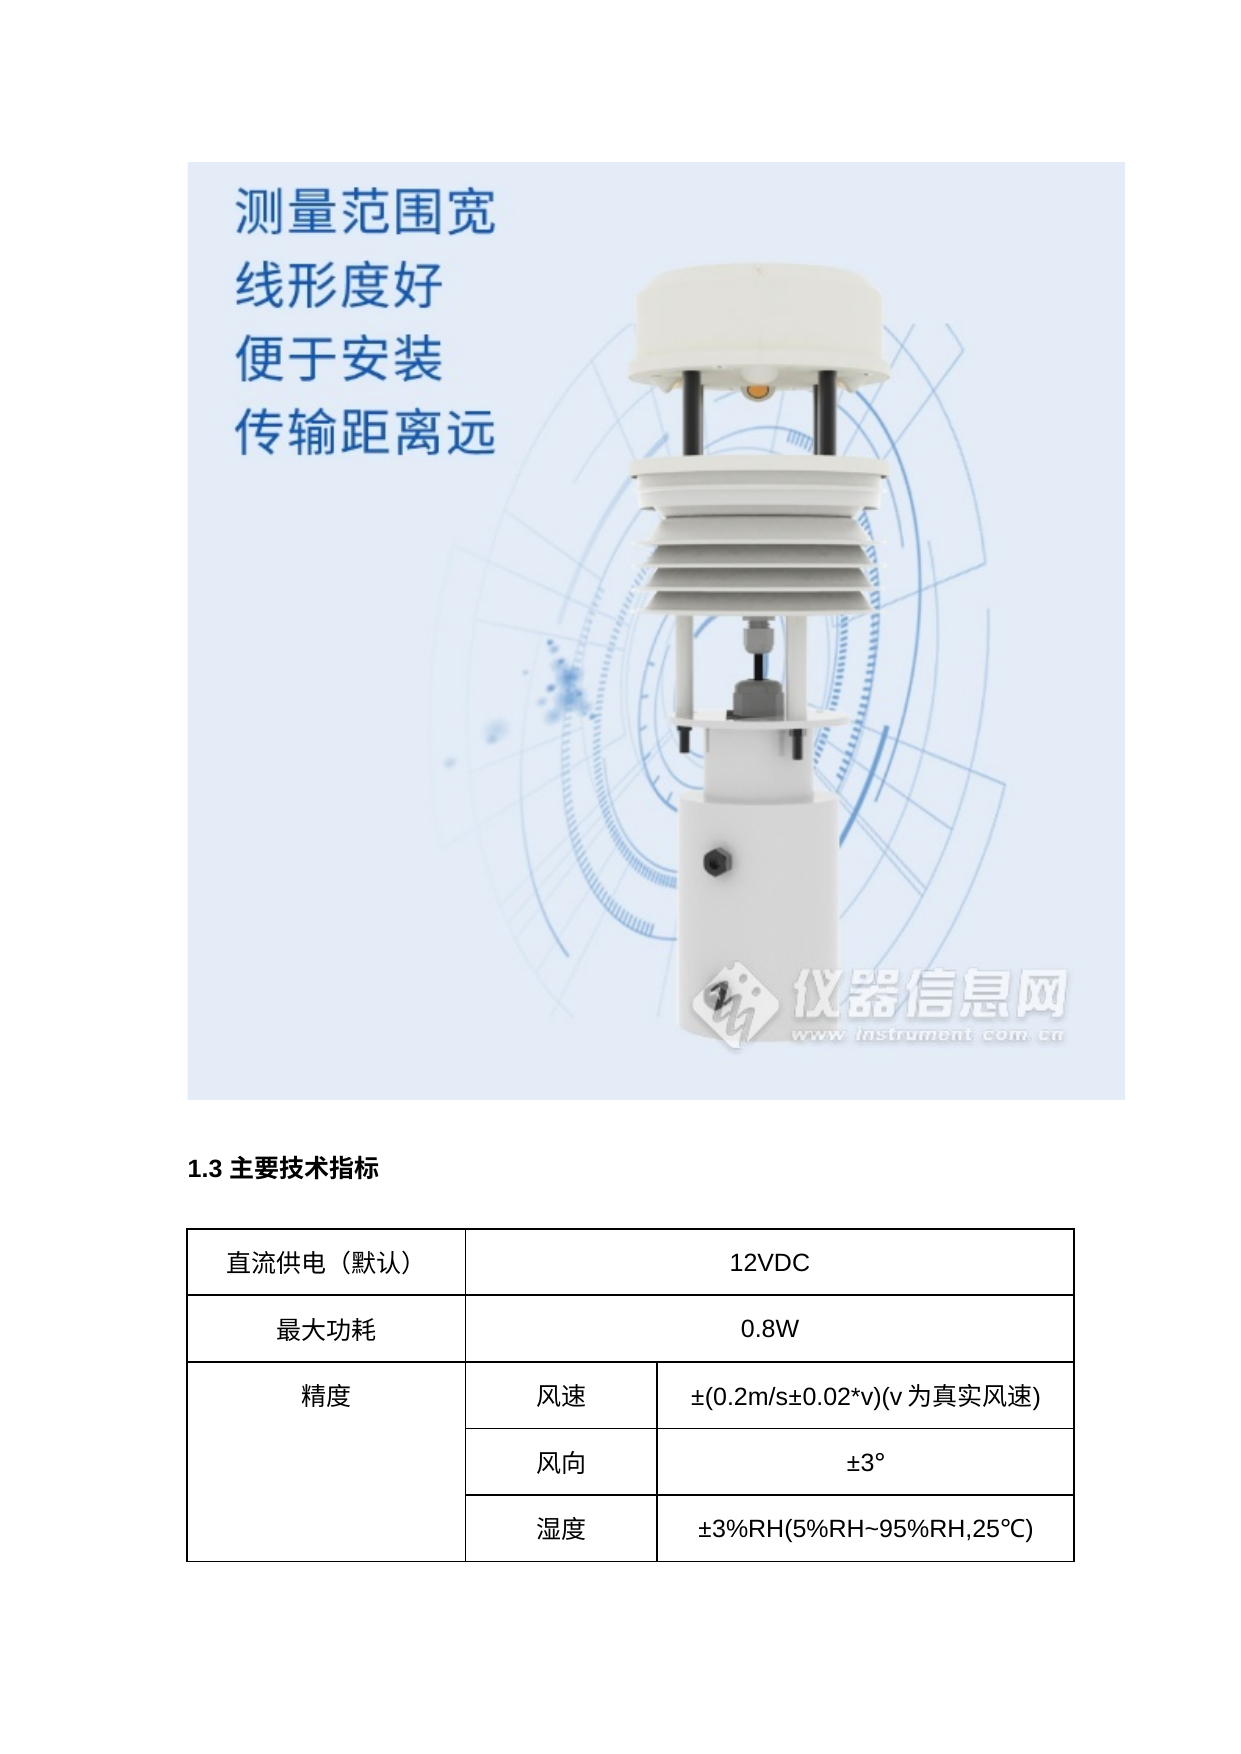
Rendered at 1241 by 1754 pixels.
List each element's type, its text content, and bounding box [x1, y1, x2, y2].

table_cell ±(0.2m/s±0.02*v)(v为真实风速) [658, 1363, 1073, 1427]
table_cell 风速 [466, 1363, 656, 1427]
table_cell 湿度 [466, 1496, 656, 1561]
table_header 12VDC [466, 1230, 1073, 1294]
table_cell 0.8W [466, 1296, 1073, 1361]
picture [187, 162, 1125, 1100]
table_cell ±3° [658, 1429, 1073, 1494]
table_cell 最大功耗 [188, 1296, 465, 1361]
text 1.3 主要技术指标 [187, 1134, 1053, 1199]
table_cell ±3%RH(5%RH~95%RH,25℃) [658, 1496, 1073, 1561]
table_header 直流供电（默认） [188, 1230, 465, 1294]
table_cell 风向 [466, 1429, 656, 1494]
table_cell 精度 [188, 1363, 465, 1561]
